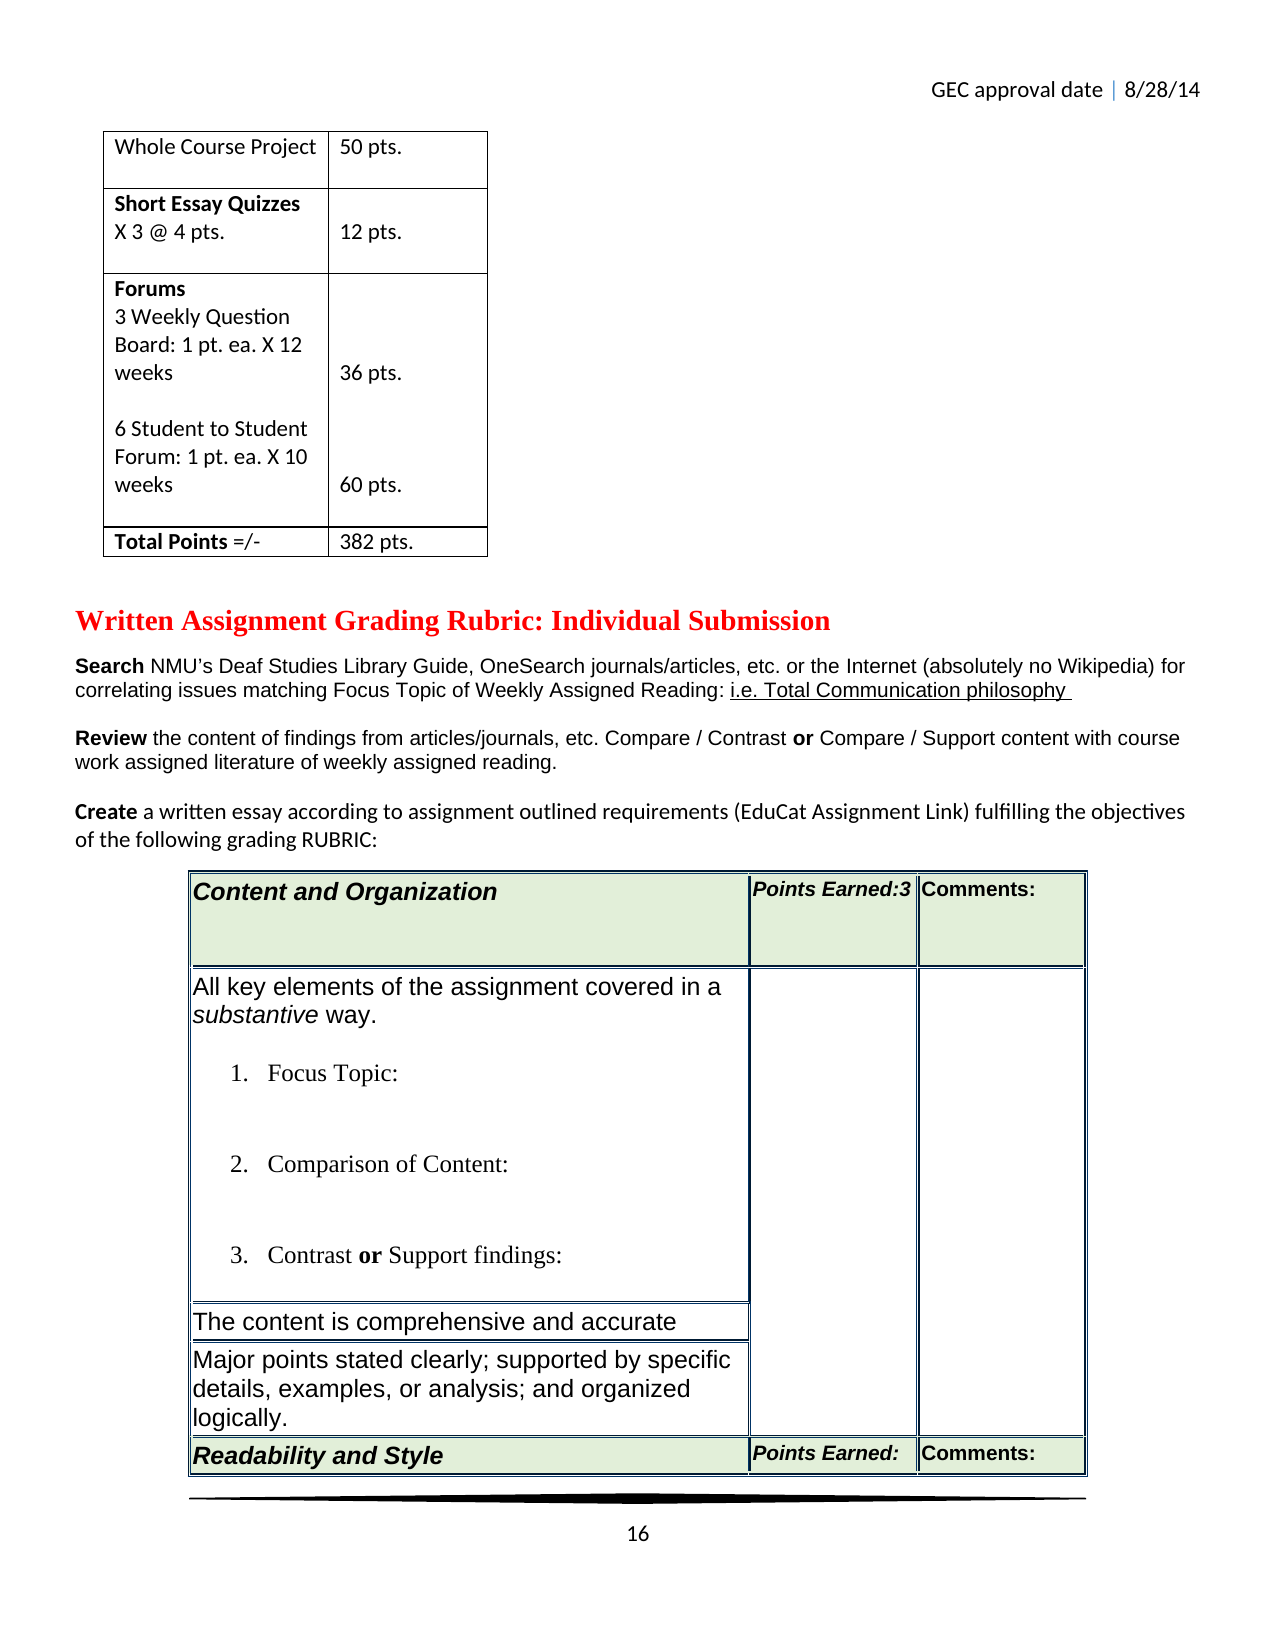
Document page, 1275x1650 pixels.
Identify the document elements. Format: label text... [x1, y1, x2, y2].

table_cell [920, 965, 1085, 1435]
table_cell Major points stated clearly; supported by specific details, examples, or analysis; and organized logically. [191, 1339, 748, 1435]
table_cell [189, 1435, 749, 1473]
table_cell Forums 3 Weekly Question Board: 1 pt. ea. X 12 weeks 6 Student to Student Forum: 1 pt. ea. X 10 weeks [104, 274, 328, 526]
table_header Comments: [918, 874, 1084, 965]
table_header Content and Organization [191, 872, 749, 965]
table_cell Comments: [918, 1435, 1086, 1473]
table_cell Total Points =/- [104, 528, 328, 556]
text Written Assignment Grading Rubric: Individual Submission [75, 603, 1200, 637]
table_cell Points Earned: 0/1 [749, 1435, 918, 1473]
text Search NMU’s Deaf Studies Library Guide, OneSearch journals/articles, etc. or the Internet (absolutely no Wikipedia) for correlating issues matching Focus Topic of Weekly Assigned Reading: i.e. Total Communication philosophy [75, 654, 1200, 702]
table_cell The content is comprehensive and accurate [189, 1301, 749, 1339]
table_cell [329, 132, 487, 188]
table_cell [104, 132, 328, 188]
text Create a written essay according to assignment outlined requirements (EduCat Assignment Link) fulfilling the objectives of the following grading RUBRIC: [75, 797, 1200, 853]
table_cell 382 pts. [329, 528, 487, 556]
table_cell Short Essay Quizzes X 3 @ 4 pts. [104, 189, 328, 273]
table_header Points Earned:3 [749, 872, 918, 965]
table_cell 36 pts. 60 pts. [329, 274, 487, 526]
text Review the content of findings from articles/journals, etc. Compare / Contrast or Compare / Support content with course work assigned literature of weekly assigned reading. [75, 726, 1200, 773]
table_cell 12 pts. [329, 189, 487, 273]
table_cell [751, 969, 916, 1435]
table_cell All key elements of the assignment covered in a substantive way. Focus Topic: Comparison of Content: Contrast or Support findings: [191, 965, 748, 1301]
